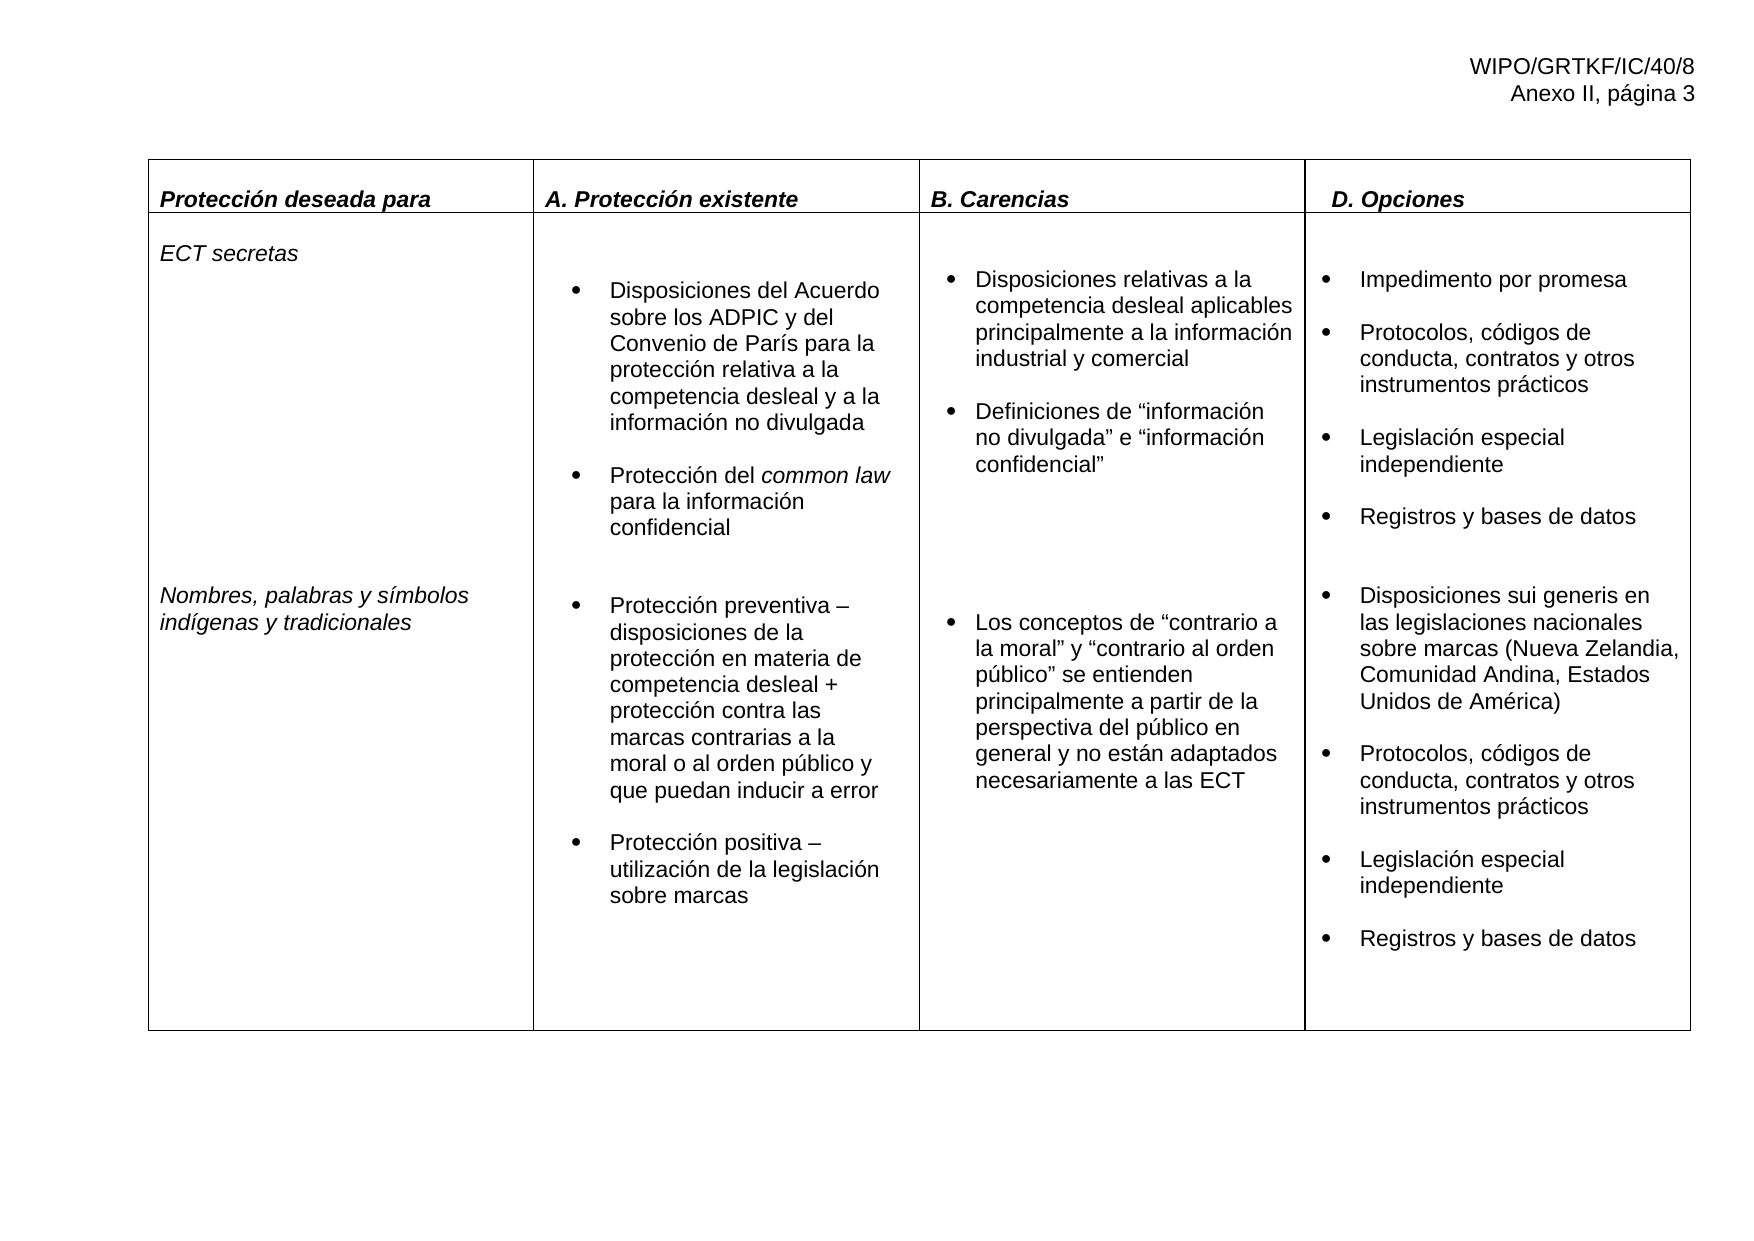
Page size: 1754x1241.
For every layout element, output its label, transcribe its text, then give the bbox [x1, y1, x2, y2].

table_cell Impedimento por promesa Protocolos, códigos de conducta, contratos y otros instrumentos prácticos Legislación especial independiente Registros y bases de datos Disposiciones sui generis en las legislaciones nacionales sobre marcas (Nueva Zelandia, Comunidad Andina, Estados Unidos de América) Protocolos, códigos de conducta, contratos y otros instrumentos prácticos Legislación especial independiente Registros y bases de datos [1306, 213, 1690, 1030]
table_cell ECT secretas Nombres, palabras y símbolos indígenas y tradicionales [149, 213, 533, 1030]
table_cell [534, 213, 919, 1030]
table_header A. Protección existente [534, 160, 919, 212]
table_header D. Opciones [1306, 160, 1690, 212]
table_header Protección deseada para [149, 160, 533, 212]
table_header B. Carencias [920, 160, 1304, 212]
table_cell Disposiciones relativas a la competencia desleal aplicables principalmente a la información industrial y comercial Definiciones de “información no divulgada” e “información confidencial” Los conceptos de “contrario a la moral” y “contrario al orden público” se entienden principalmente a partir de la perspectiva del público en general y no están adaptados necesariamente a las ECT [920, 213, 1304, 1030]
